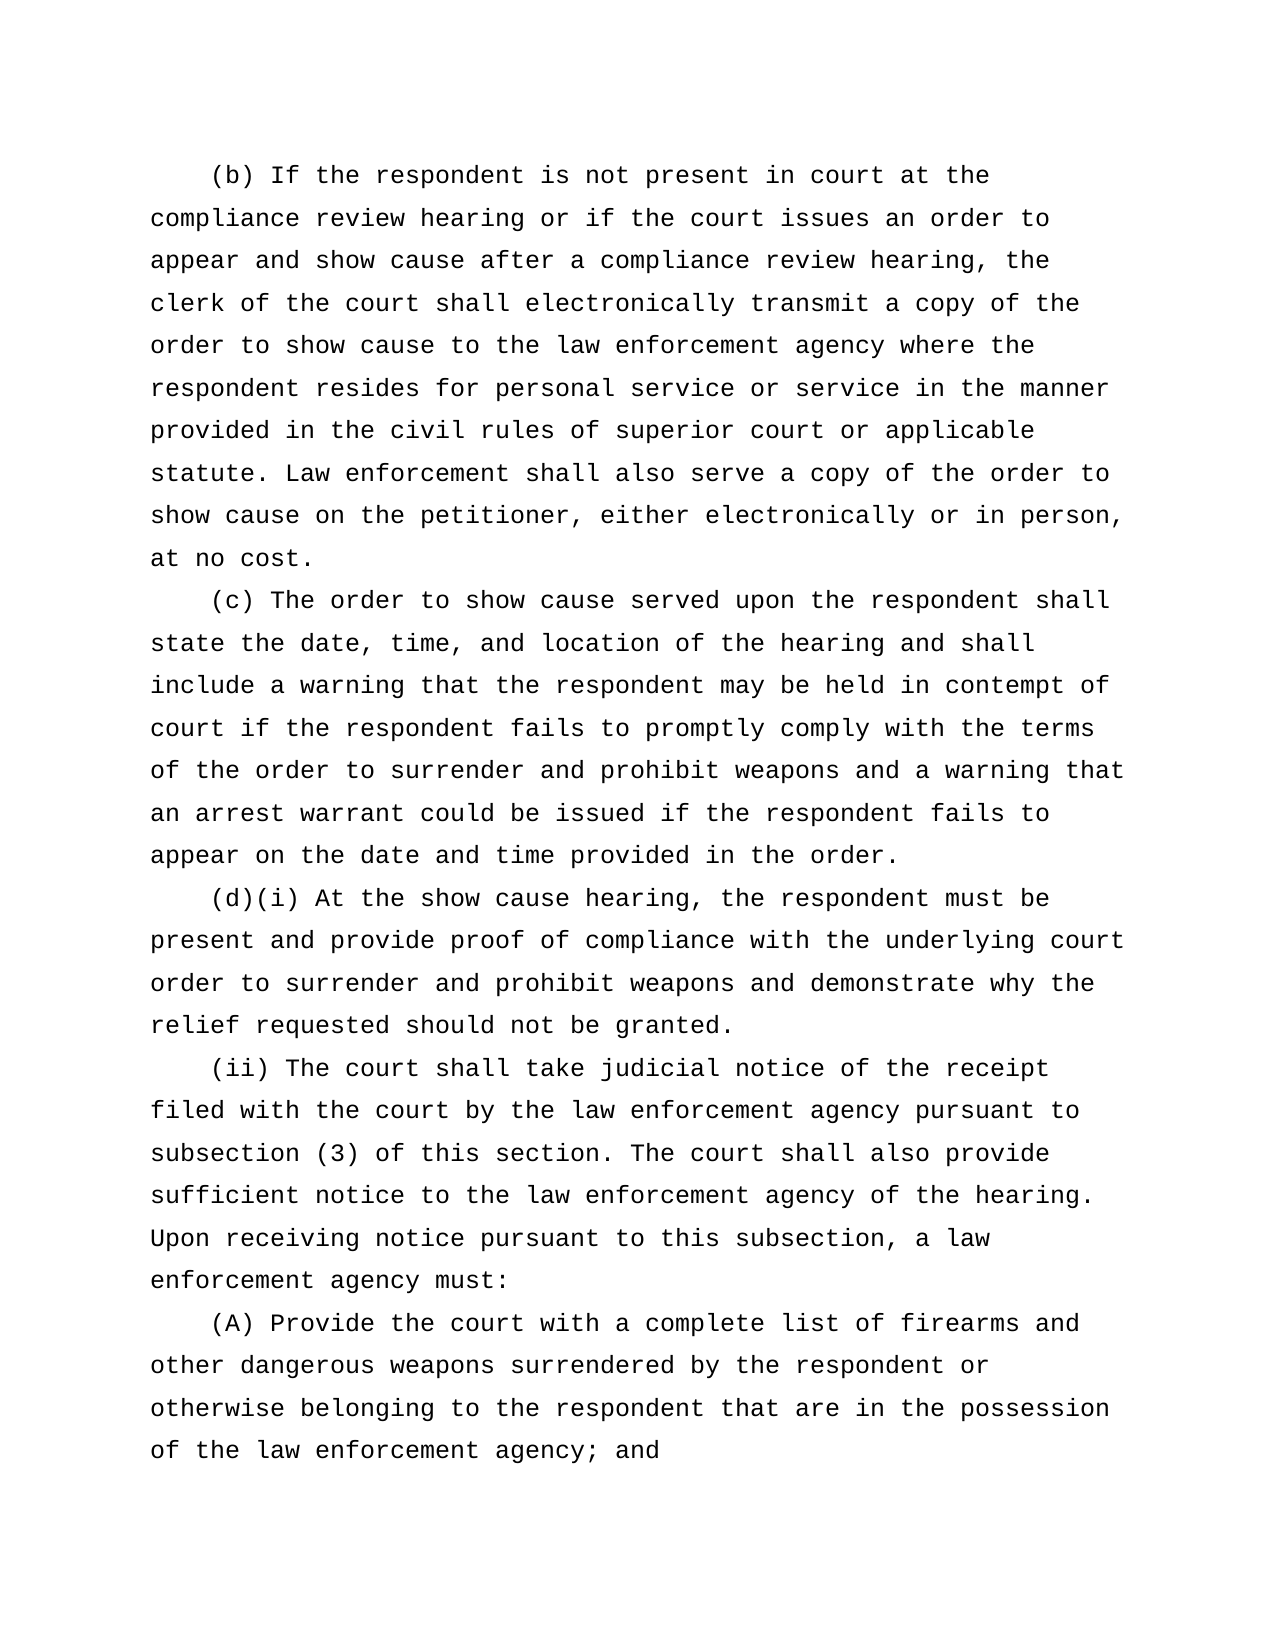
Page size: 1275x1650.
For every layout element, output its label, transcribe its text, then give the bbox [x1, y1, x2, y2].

text (A) Provide the court with a complete list of firearms and other dangerous weapons surrendered by the respondent or otherwise belonging to the respondent that are in the possession of the law enforcement agency; and [150, 1297, 1125, 1467]
text (d)(i) At the show cause hearing, the respondent must be present and provide proof of compliance with the underlying court order to surrender and prohibit weapons and demonstrate why the relief requested should not be granted. [150, 872, 1125, 1042]
text (c) The order to show cause served upon the respondent shall state the date, time, and location of the hearing and shall include a warning that the respondent may be held in contempt of court if the respondent fails to promptly comply with the terms of the order to surrender and prohibit weapons and a warning that an arrest warrant could be issued if the respondent fails to appear on the date and time provided in the order. [150, 575, 1125, 872]
text (ii) The court shall take judicial notice of the receipt filed with the court by the law enforcement agency pursuant to subsection (3) of this section. The court shall also provide sufficient notice to the law enforcement agency of the hearing. Upon receiving notice pursuant to this subsection, a law enforcement agency must: [150, 1042, 1125, 1297]
text (b) If the respondent is not present in court at the compliance review hearing or if the court issues an order to appear and show cause after a compliance review hearing, the clerk of the court shall electronically transmit a copy of the order to show cause to the law enforcement agency where the respondent resides for personal service or service in the manner provided in the civil rules of superior court or applicable statute. Law enforcement shall also serve a copy of the order to show cause on the petitioner, either electronically or in person, at no cost. [150, 150, 1125, 575]
